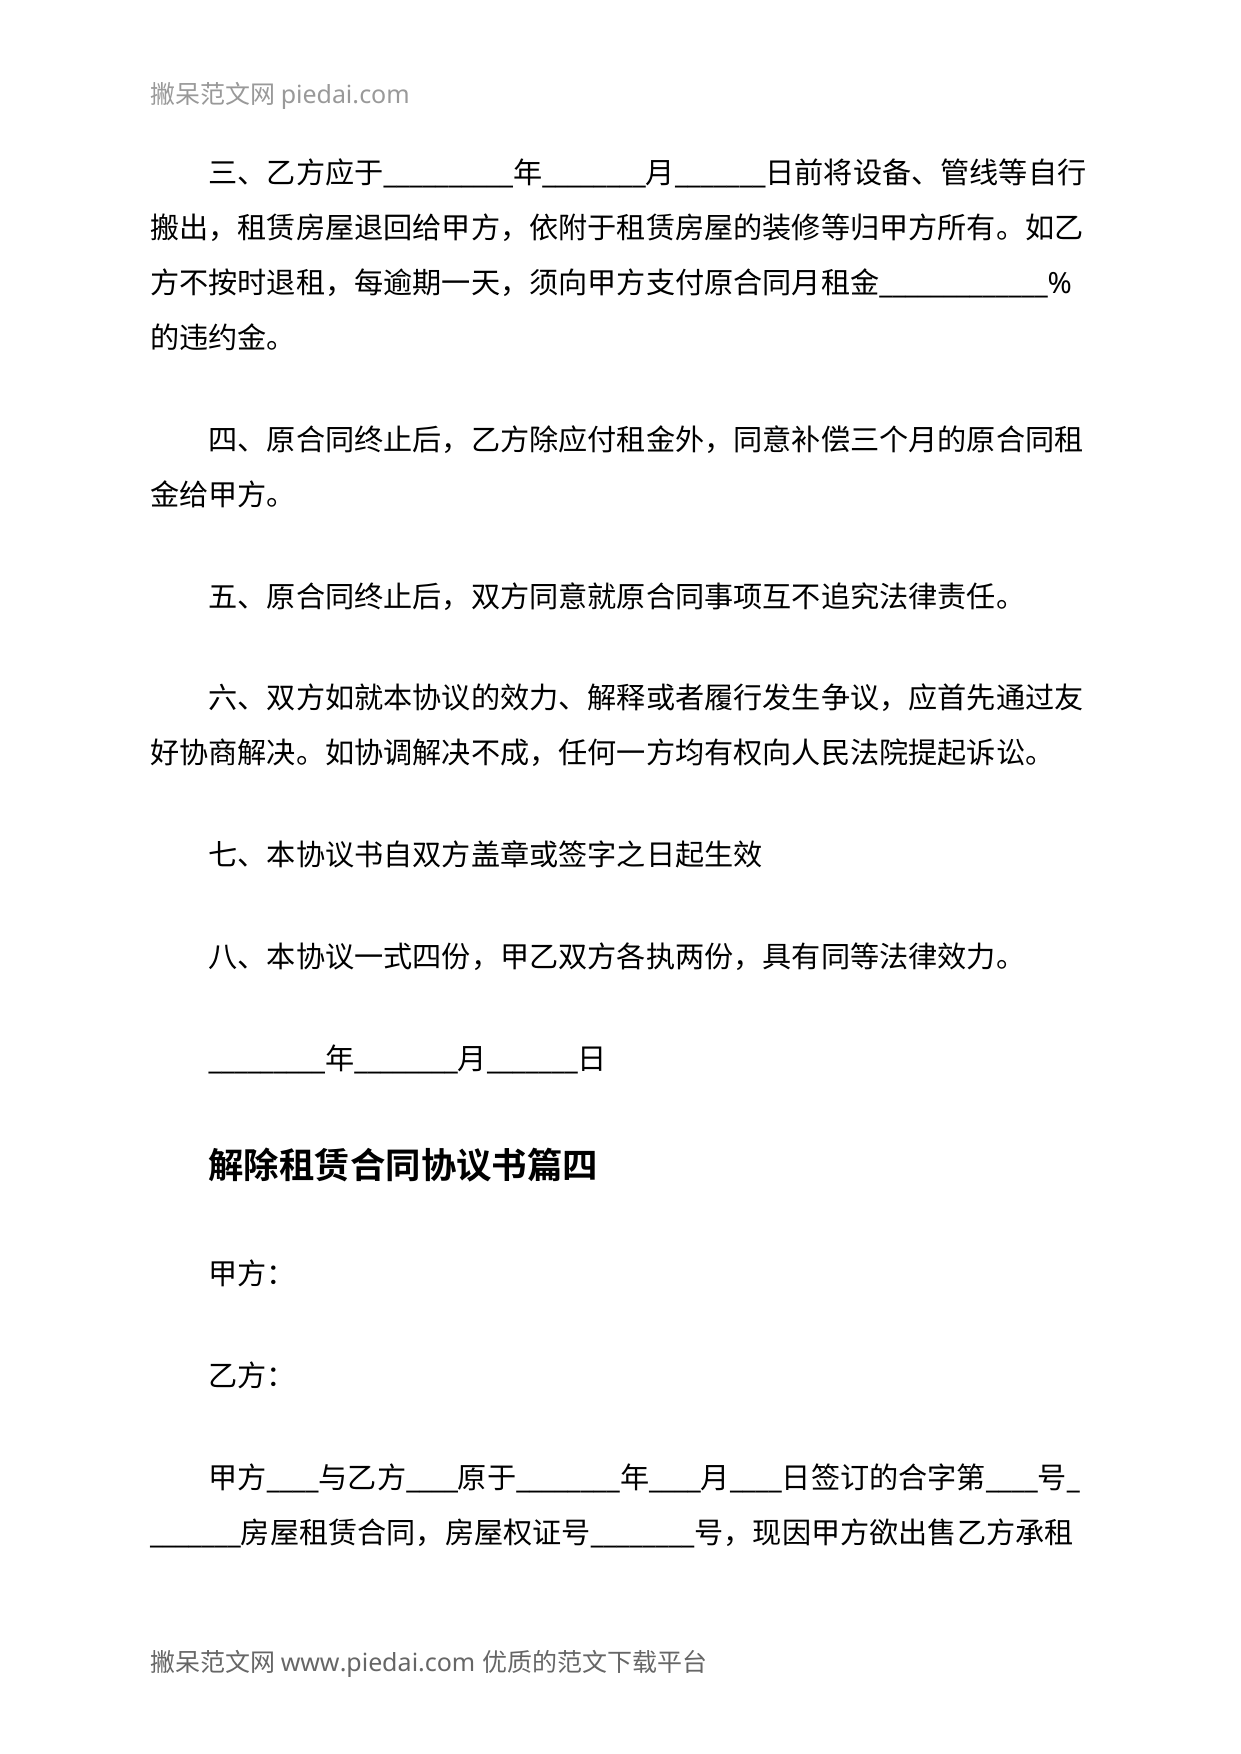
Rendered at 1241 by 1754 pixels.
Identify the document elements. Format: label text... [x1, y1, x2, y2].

text 甲方： [150, 1251, 1090, 1293]
text 解除租赁合同协议书篇四 [150, 1137, 1090, 1188]
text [150, 1454, 1090, 1552]
text 六、双方如就本协议的效力、解释或者履行发生争议，应首先通过友好协商解决。如协调解决不成，任何一方均有权向人民法院提起诉讼。 [150, 675, 1090, 772]
text 四、原合同终止后，乙方除应付租金外，同意补偿三个月的原合同租金给甲方。 [150, 417, 1090, 514]
text 五、原合同终止后，双方同意就原合同事项互不追究法律责任。 [150, 573, 1090, 616]
text 七、本协议书自双方盖章或签字之日起生效 [150, 832, 1090, 874]
text 乙方： [150, 1352, 1090, 1395]
text 三、乙方应于__________年________月_______日前将设备、管线等自行搬出，租赁房屋退回给甲方，依附于租赁房屋的装修等归甲方所有。如乙方不按时退租，每逾期一天，须向甲方支付原合同月租金_____________%的违约金。 [150, 150, 1090, 357]
text 八、本协议一式四份，甲乙双方各执两份，具有同等法律效力。 [150, 933, 1090, 976]
text _________年________月_______日 [150, 1035, 1090, 1078]
